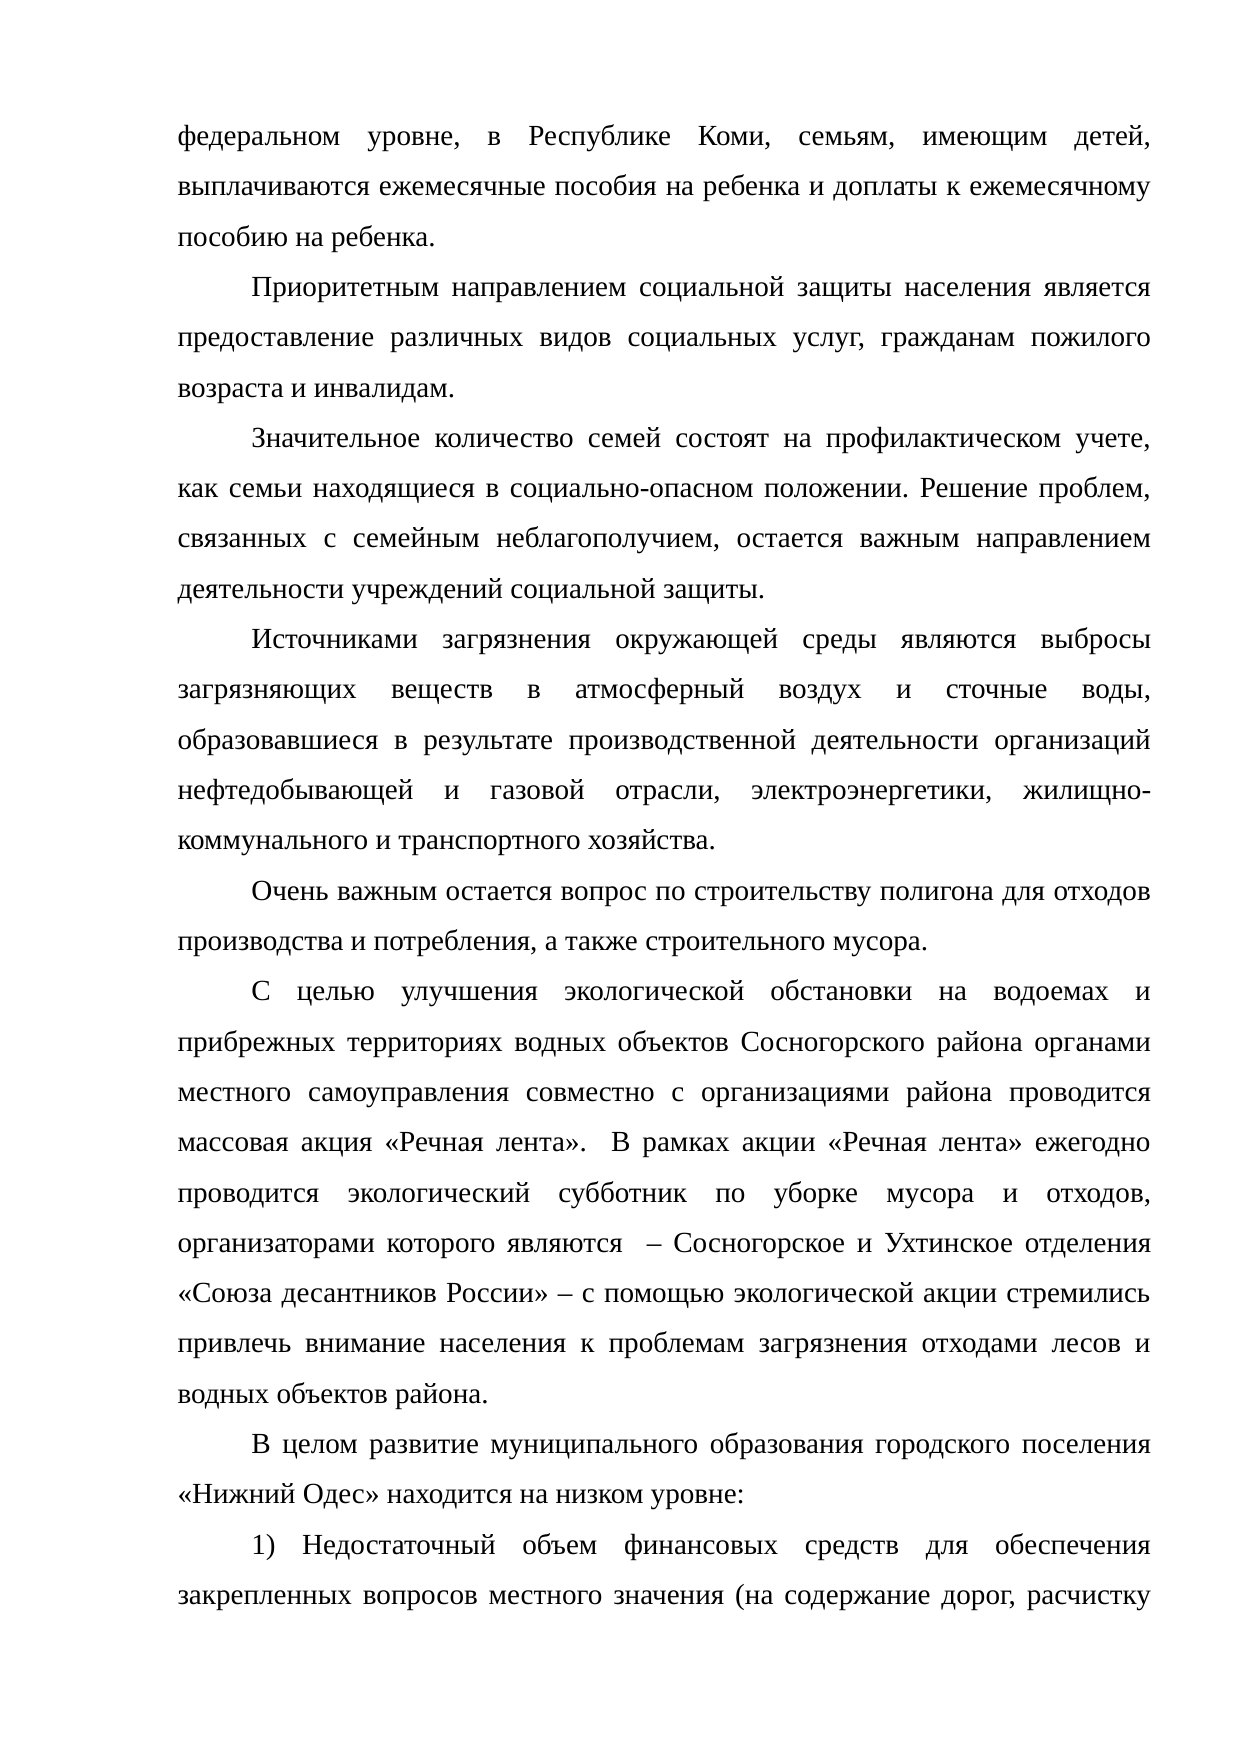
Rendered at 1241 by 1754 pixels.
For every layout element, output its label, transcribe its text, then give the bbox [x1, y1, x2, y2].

text Приоритетным направлением социальной защиты населения является предоставление различных видов социальных услуг, гражданам пожилого возраста и инвалидам. [177, 269, 1152, 403]
text С целью улучшения экологической обстановки на водоемах и прибрежных территориях водных объектов Сосногорского района органами местного самоуправления совместно с организациями района проводится массовая акция «Речная лента». В рамках акции «Речная лента» ежегодно проводится экологический субботник по уборке мусора и отходов, организаторами которого являются – Сосногорское и Ухтинское отделения «Союза десантников России» – с помощью экологической акции стремились привлечь внимание населения к проблемам загрязнения отходами лесов и водных объектов района. [177, 973, 1152, 1409]
text Значительное количество семей состоят на профилактическом учете, как семьи находящиеся в социально-опасном положении. Решение проблем, связанных с семейным неблагополучием, остается важным направлением деятельности учреждений социальной защиты. [177, 420, 1152, 604]
text Источниками загрязнения окружающей среды являются выбросы загрязняющих веществ в атмосферный воздух и сточные воды, образовавшиеся в результате производственной деятельности организаций нефтедобывающей и газовой отрасли, электроэнергетики, жилищно-коммунального и транспортного хозяйства. [177, 621, 1152, 856]
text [177, 1527, 1152, 1611]
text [177, 118, 1152, 252]
text В целом развитие муниципального образования городского поселения «Нижний Одес» находится на низком уровне: [177, 1426, 1152, 1510]
text Очень важным остается вопрос по строительству полигона для отходов производства и потребления, а также строительного мусора. [177, 873, 1152, 957]
